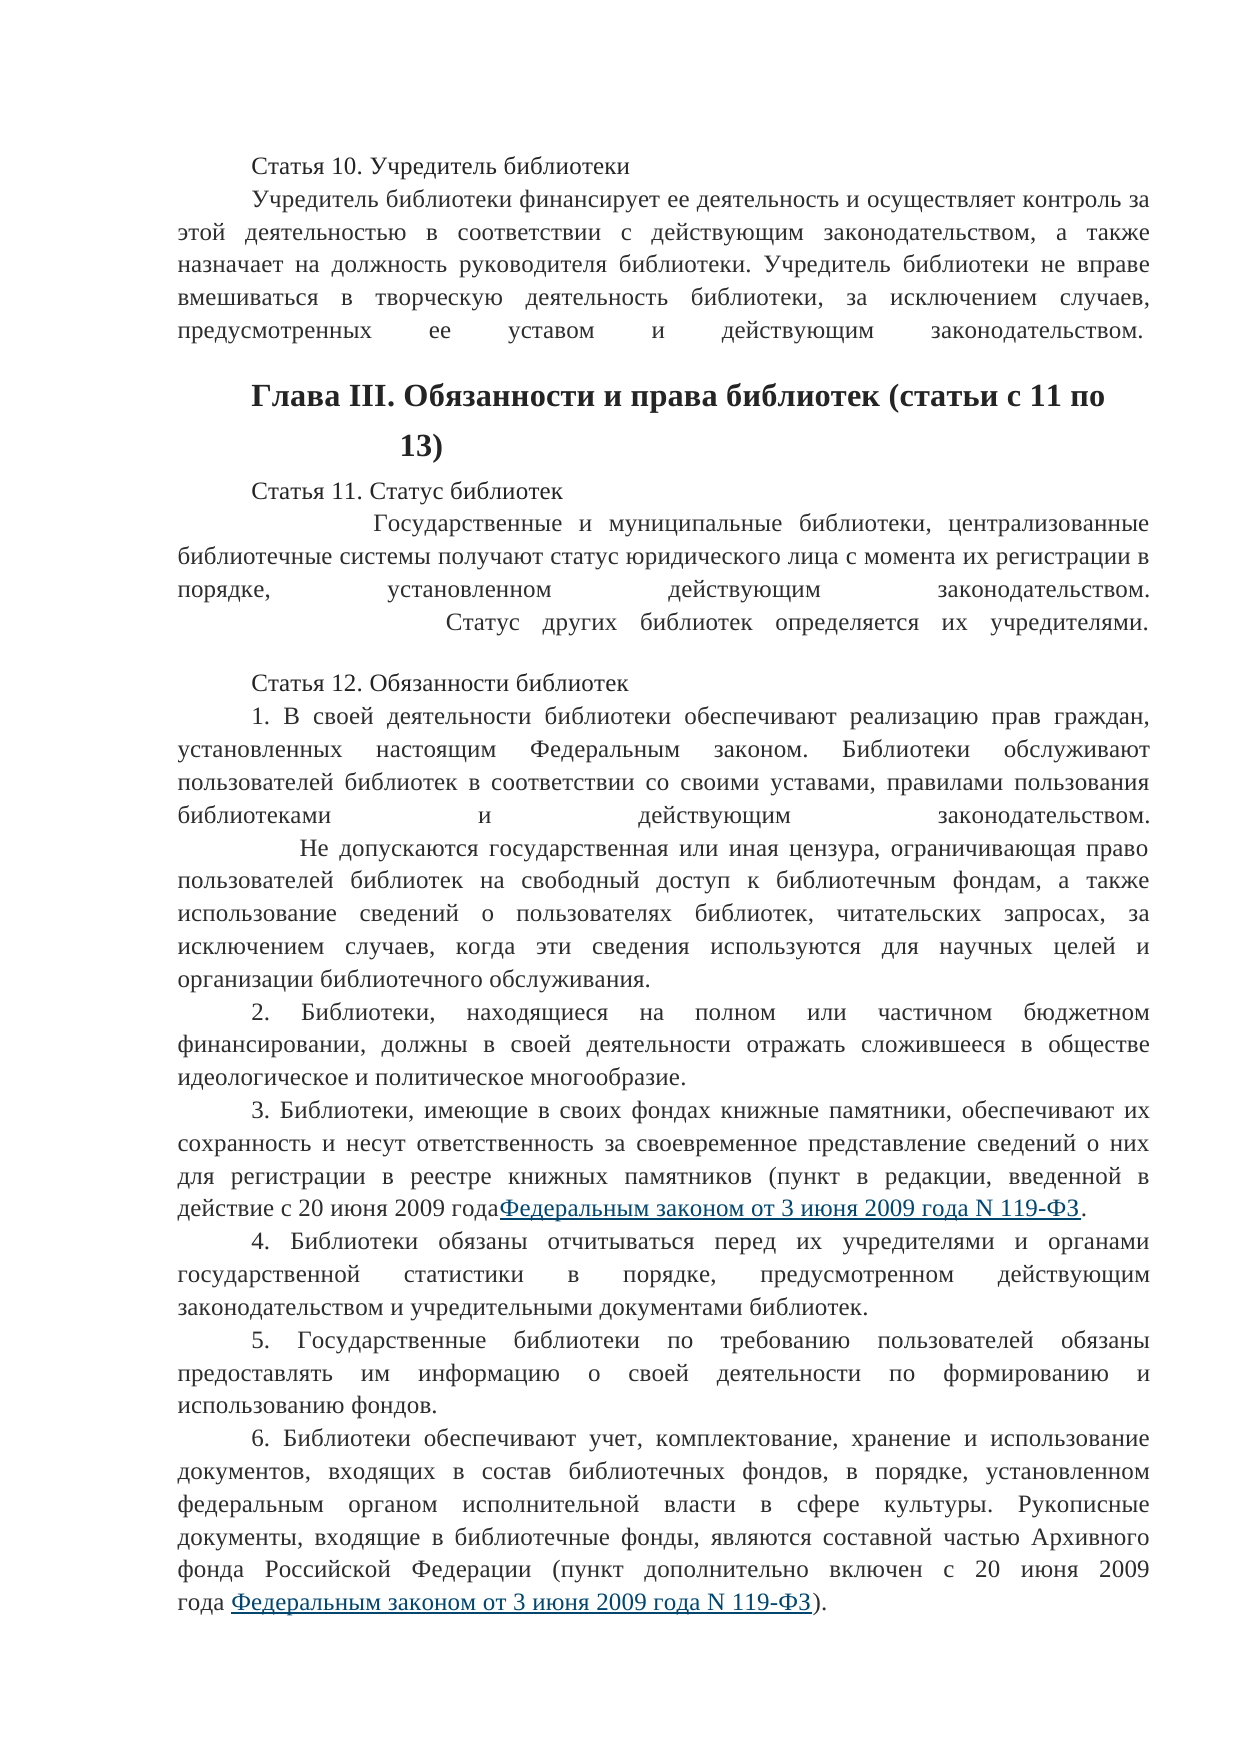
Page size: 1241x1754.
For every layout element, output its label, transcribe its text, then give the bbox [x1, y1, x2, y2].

text 3. Библиотеки, имеющие в своих фондах книжные памятники, обеспечивают их сохранность и несут ответственность за своевременное представление сведений о них для регистрации в реестре книжных памятников (пункт в редакции, введенной в действие с 20 июня 2009 годаФедеральным законом от 3 июня 2009 года N 119-ФЗ. [177, 1091, 1152, 1222]
text 13) [251, 426, 1152, 463]
text Статья 12. Обязанности библиотек [177, 668, 1152, 697]
text Глава III. Обязанности и права библиотек (статьи с 11 по [251, 377, 1152, 414]
text 2. Библиотеки, находящиеся на полном или частичном бюджетном финансировании, должны в своей деятельности отражать сложившееся в обществе идеологическое и политическое многообразие. [177, 993, 1152, 1091]
text 6. Библиотеки обеспечивают учет, комплектование, хранение и использование документов, входящих в состав библиотечных фондов, в порядке, установленном федеральным органом исполнительной власти в сфере культуры. Рукописные документы, входящие в библиотечные фонды, являются составной частью Архивного фонда Российской Федерации (пункт дополнительно включен с 20 июня 2009 года Федеральным законом от 3 июня 2009 года N 119-ФЗ). [177, 1419, 1152, 1616]
text 1. В своей деятельности библиотеки обеспечивают реализацию прав граждан, установленных настоящим Федеральным законом. Библиотеки обслуживают пользователей библиотек в соответствии со своими уставами, правилами пользования библиотеками и действующим законодательством. Не допускаются государственная или иная цензура, ограничивающая право пользователей библиотек на свободный доступ к библиотечным фондам, а также использование сведений о пользователях библиотек, читательских запросах, за исключением случаев, когда эти сведения используются для научных целей и организации библиотечного обслуживания. [177, 697, 1152, 993]
text Государственные и муниципальные библиотеки, централизованные библиотечные системы получают статус юридического лица с момента их регистрации в порядке, установленном действующим законодательством. Статус других библиотек определяется их учредителями. [177, 504, 1152, 668]
text 4. Библиотеки обязаны отчитываться перед их учредителями и органами государственной статистики в порядке, предусмотренном действующим законодательством и учредительными документами библиотек. [177, 1222, 1152, 1321]
text Учредитель библиотеки финансирует ее деятельность и осуществляет контроль за этой деятельностью в соответствии с действующим законодательством, а также назначает на должность руководителя библиотеки. Учредитель библиотеки не вправе вмешиваться в творческую деятельность библиотеки, за исключением случаев, предусмотренных ее уставом и действующим законодательством. [177, 180, 1152, 377]
text 5. Государственные библиотеки по требованию пользователей обязаны предоставлять им информацию о своей деятельности по формированию и использованию фондов. [177, 1321, 1152, 1419]
text Статья 11. Статус библиотек [177, 476, 1152, 504]
text Статья 10. Учредитель библиотеки [177, 151, 1152, 180]
